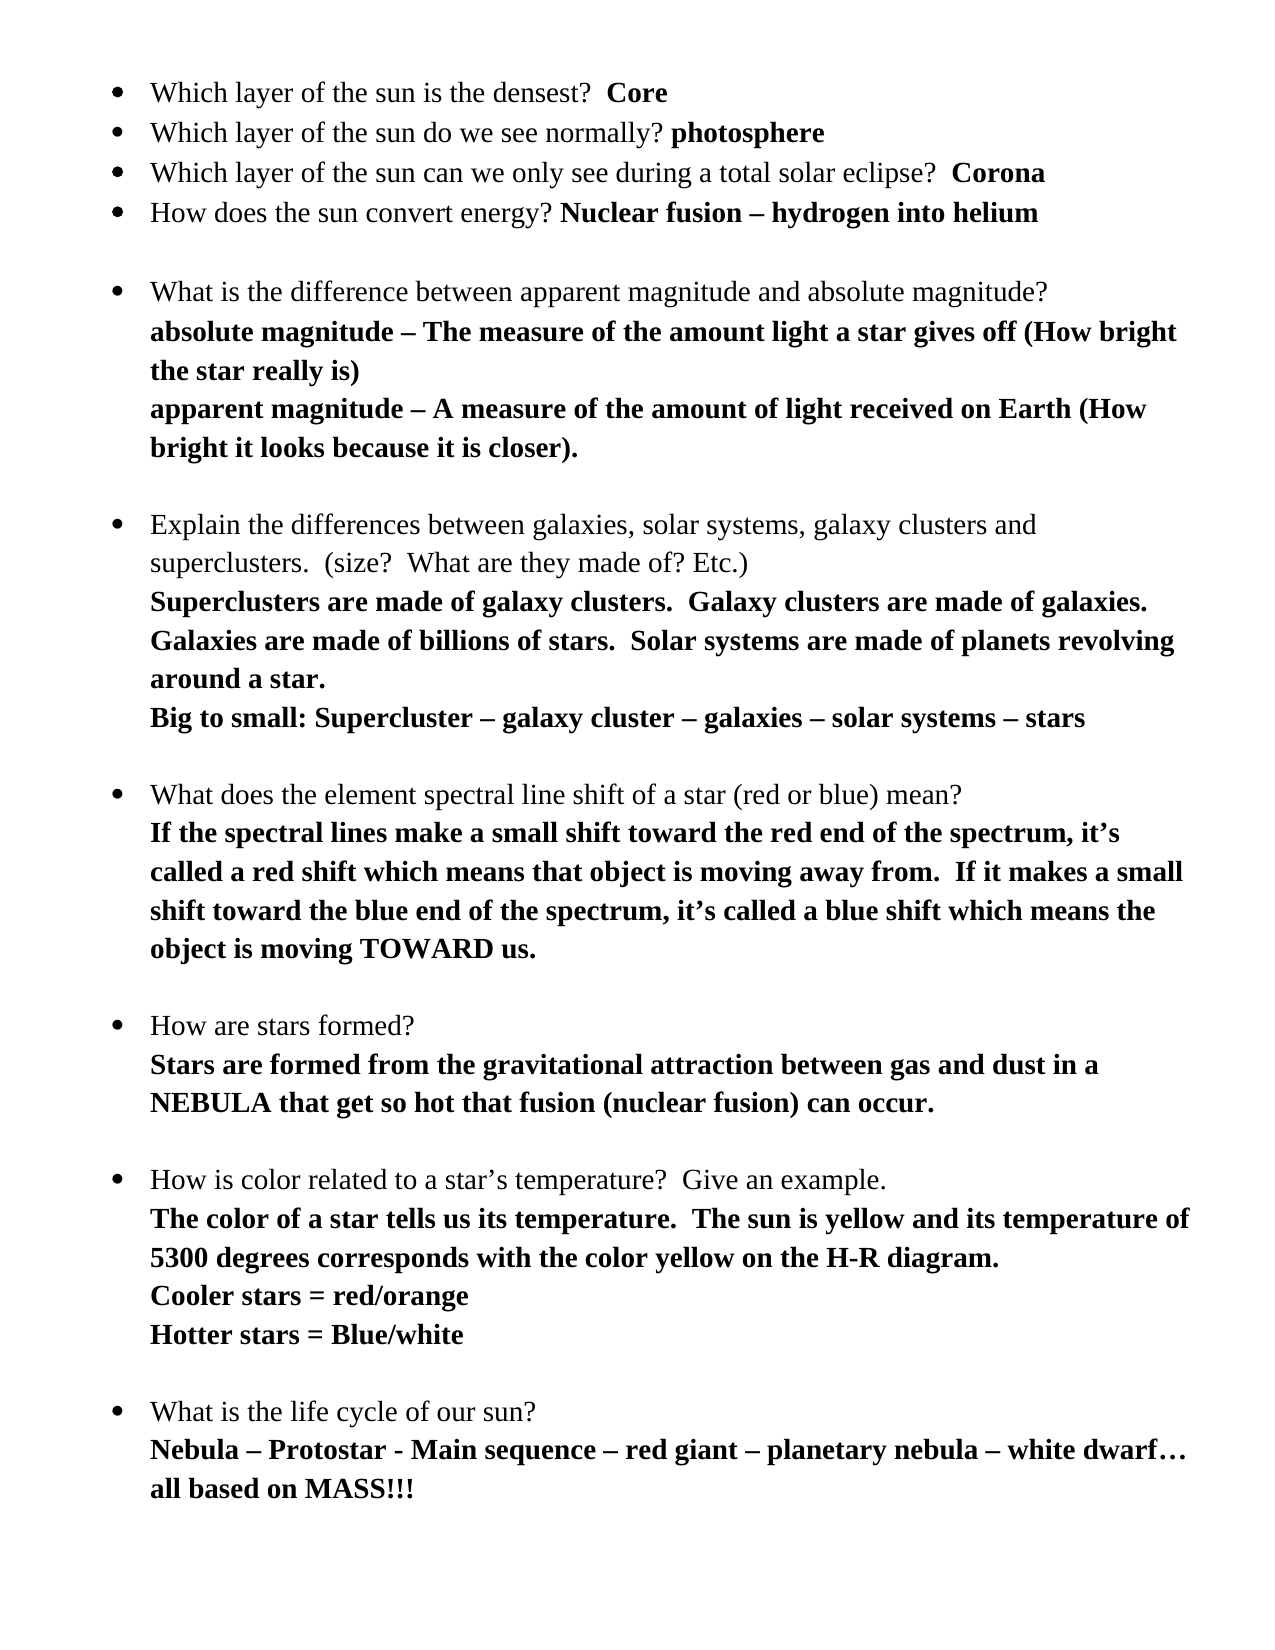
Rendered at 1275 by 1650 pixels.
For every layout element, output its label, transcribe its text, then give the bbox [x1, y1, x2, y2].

list Nebula – Protostar - Main sequence – red giant – planetary nebula – white dwarf…all based on MASS!!! [150, 1432, 1200, 1504]
list Superclusters are made of galaxy clusters. Galaxy clusters are made of galaxies. Galaxies are made of billions of stars. Solar systems are made of planets revolving around a star. [150, 584, 1200, 695]
list What is the difference between apparent magnitude and absolute magnitude? [112, 274, 1200, 308]
list absolute magnitude – The measure of the amount light a star gives off (How bright the star really is) [150, 314, 1200, 386]
list If the spectral lines make a small shift toward the red end of the spectrum, it’s called a red shift which means that object is moving away from. If it makes a small shift toward the blue end of the spectrum, it’s called a blue shift which means the object is moving TOWARD us. [150, 816, 1200, 965]
list How is color related to a star’s temperature? Give an example. [112, 1162, 1200, 1196]
list What is the life cycle of our sun? [112, 1394, 1200, 1427]
list The color of a star tells us its temperature. The sun is yellow and its temperature of 5300 degrees corresponds with the color yellow on the H-R diagram. [150, 1201, 1200, 1273]
list apparent magnitude – A measure of the amount of light received on Earth (How bright it looks because it is closer). [150, 391, 1200, 463]
list Stars are formed from the gravitational attraction between gas and dust in a NEBULA that get so hot that fusion (nuclear fusion) can occur. [150, 1047, 1200, 1119]
list Hotter stars = Blue/white [150, 1317, 1200, 1350]
list How does the sun convert energy? Nuclear fusion – hydrogen into helium [112, 195, 1200, 228]
list What does the element spectral line shift of a star (red or blue) mean? [112, 777, 1200, 811]
list Which layer of the sun is the densest? Core [112, 75, 1200, 109]
list How are stars formed? [112, 1008, 1200, 1042]
list Cooler stars = red/orange [150, 1278, 1200, 1312]
list Big to small: Supercluster – galaxy cluster – galaxies – solar systems – stars [150, 700, 1200, 733]
list Which layer of the sun do we see normally? photosphere [112, 115, 1200, 148]
list Which layer of the sun can we only see during a total solar eclipse? Corona [112, 155, 1200, 188]
list Explain the differences between galaxies, solar systems, galaxy clusters and superclusters. (size? What are they made of? Etc.) [112, 507, 1200, 579]
